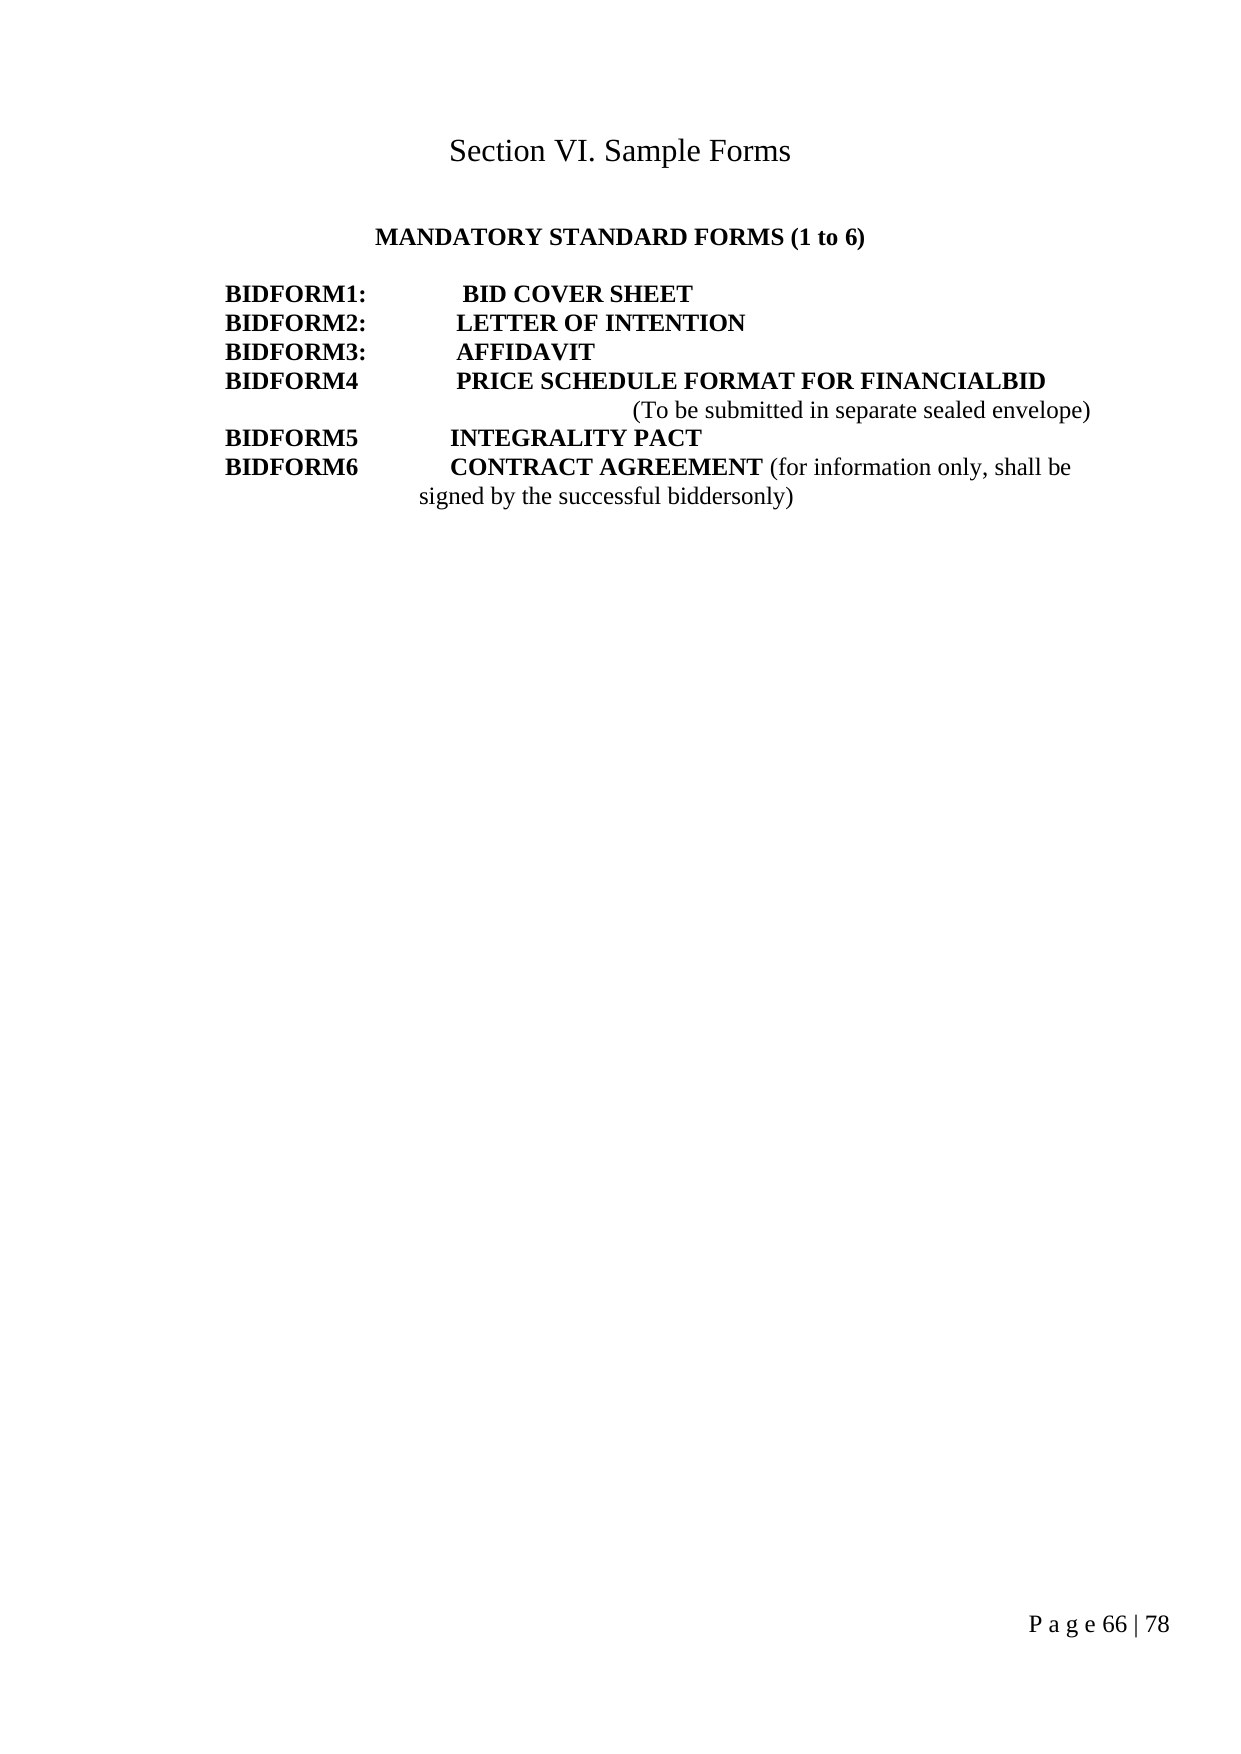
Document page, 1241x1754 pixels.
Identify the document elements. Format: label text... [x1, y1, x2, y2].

text (To be submitted in separate sealed envelope) [632, 395, 1196, 423]
text BIDFORM6 CONTRACT AGREEMENT (for information only, shall be signed by the successful biddersonly) [225, 452, 1076, 510]
subtitle Section VI. Sample Forms [229, 131, 1011, 168]
subtitle BIDFORM5 INTEGRALITY PACT [225, 423, 1196, 452]
text BIDFORM4 PRICE SCHEDULE FORMAT FOR FINANCIALBID [225, 366, 1196, 395]
subtitle MANDATORY STANDARD FORMS (1 to 6) BIDFORM1: BID COVER SHEET [225, 194, 866, 308]
text BIDFORM2: LETTER OF INTENTION BIDFORM3: AFFIDAVIT [225, 308, 748, 366]
